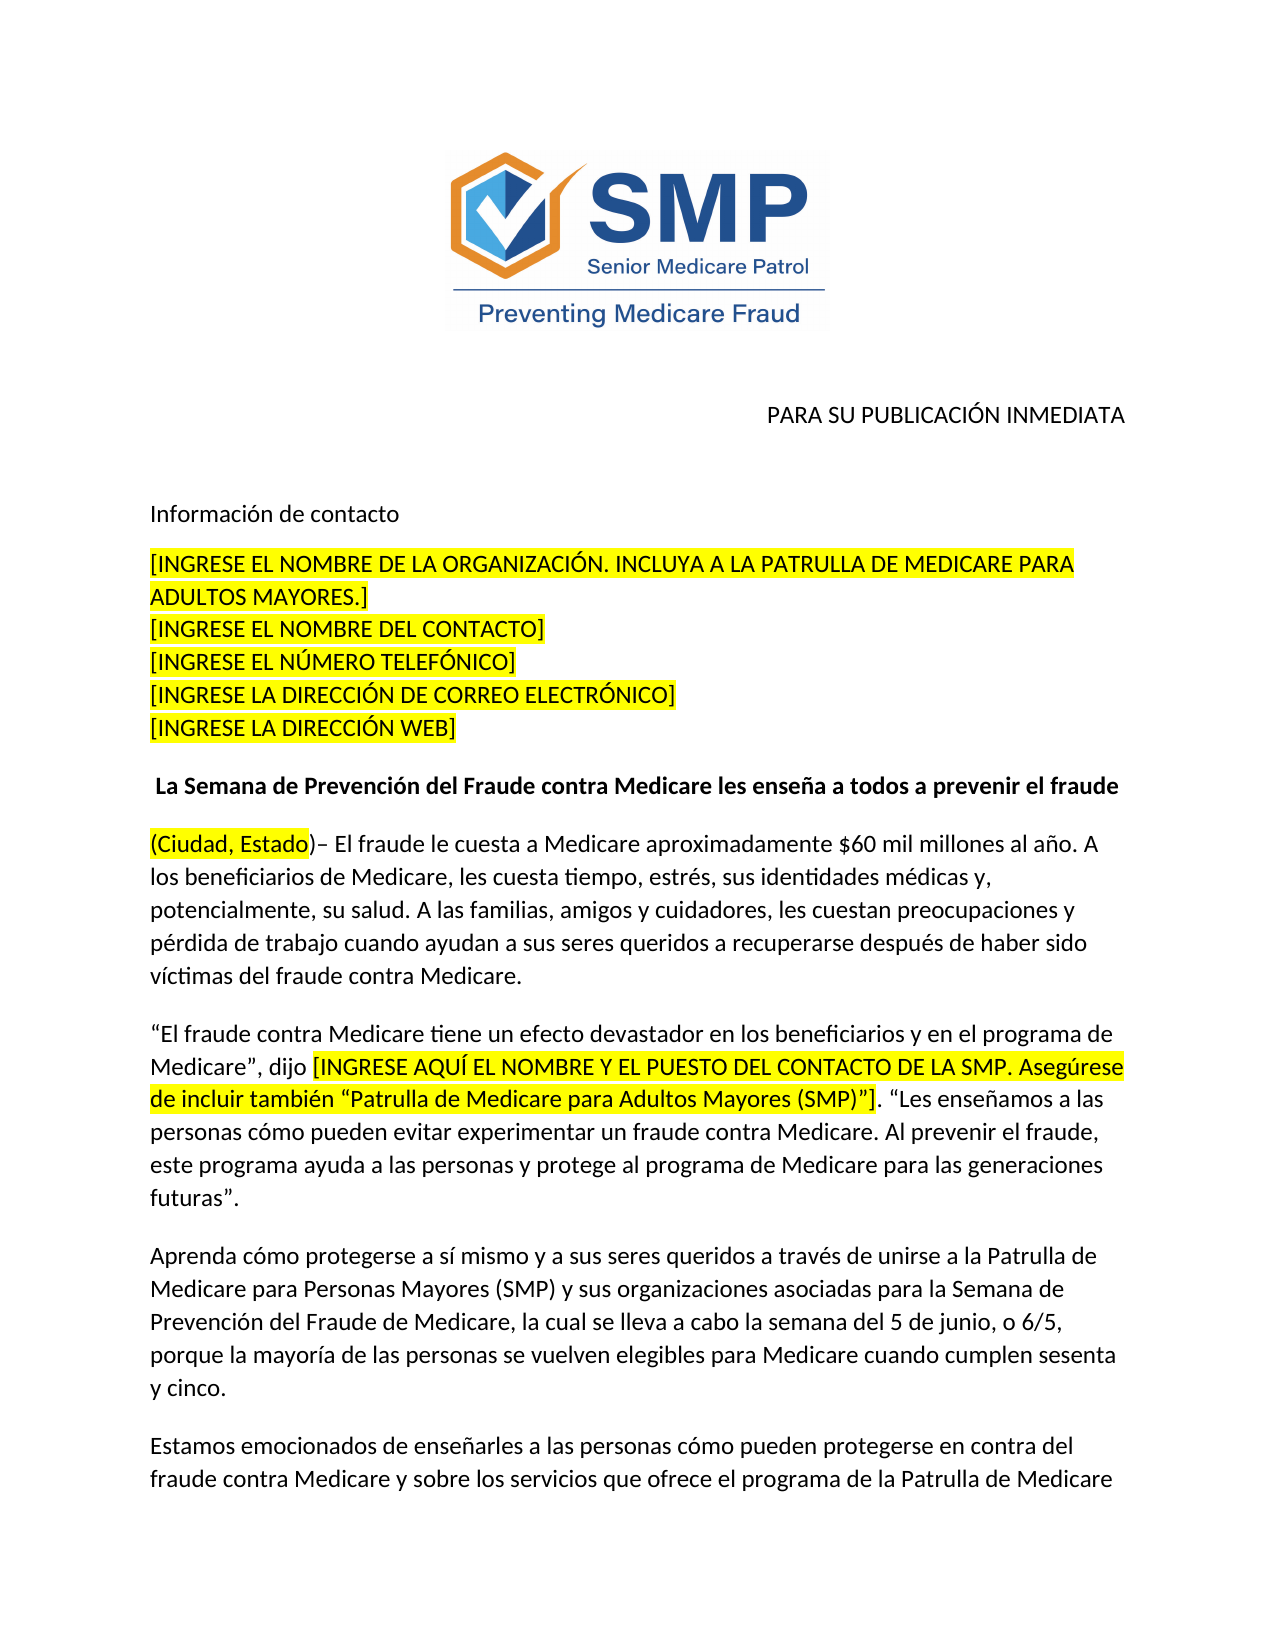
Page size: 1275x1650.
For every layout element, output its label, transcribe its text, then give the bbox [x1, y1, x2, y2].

text (Ciudad, Estado)– El fraude le cuesta a Medicare aproximadamente $60 mil millones al año. A los beneficiarios de Medicare, les cuesta tiempo, estrés, sus identidades médicas y, potencialmente, su salud. A las familias, amigos y cuidadores, les cuestan preocupaciones y pérdida de trabajo cuando ayudan a sus seres queridos a recuperarse después de haber sido víctimas del fraude contra Medicare. [150, 828, 1125, 990]
text La Semana de Prevención del Fraude contra Medicare les enseña a todos a prevenir el fraude [150, 770, 1125, 801]
text PARA SU PUBLICACIÓN INMEDIATA [150, 399, 1125, 429]
text Información de contacto [150, 498, 1125, 529]
text [INGRESE EL NOMBRE DE LA ORGANIZACIÓN. INCLUYA A LA PATRULLA DE MEDICARE PARA ADULTOS MAYORES.] [INGRESE EL NOMBRE DEL CONTACTO] [INGRESE EL NÚMERO TELEFÓNICO] [INGRESE LA DIRECCIÓN DE CORREO ELECTRÓNICO] [INGRESE LA DIRECCIÓN WEB] [150, 548, 1125, 743]
text Aprenda cómo protegerse a sí mismo y a sus seres queridos a través de unirse a la Patrulla de Medicare para Personas Mayores (SMP) y sus organizaciones asociadas para la Semana de Prevención del Fraude de Medicare, la cual se lleva a cabo la semana del 5 de junio, o 6/5, porque la mayoría de las personas se vuelven elegibles para Medicare cuando cumplen sesenta y cinco. [150, 1240, 1125, 1402]
picture [445, 150, 830, 331]
text “El fraude contra Medicare tiene un efecto devastador en los beneficiarios y en el programa de Medicare”, dijo [INGRESE AQUÍ EL NOMBRE Y EL PUESTO DEL CONTACTO DE LA SMP. Asegúrese de incluir también “Patrulla de Medicare para Adultos Mayores (SMP)”]. “Les enseñamos a las personas cómo pueden evitar experimentar un fraude contra Medicare. Al prevenir el fraude, este programa ayuda a las personas y protege al programa de Medicare para las generaciones futuras”. [150, 1018, 1125, 1213]
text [150, 1430, 1125, 1493]
